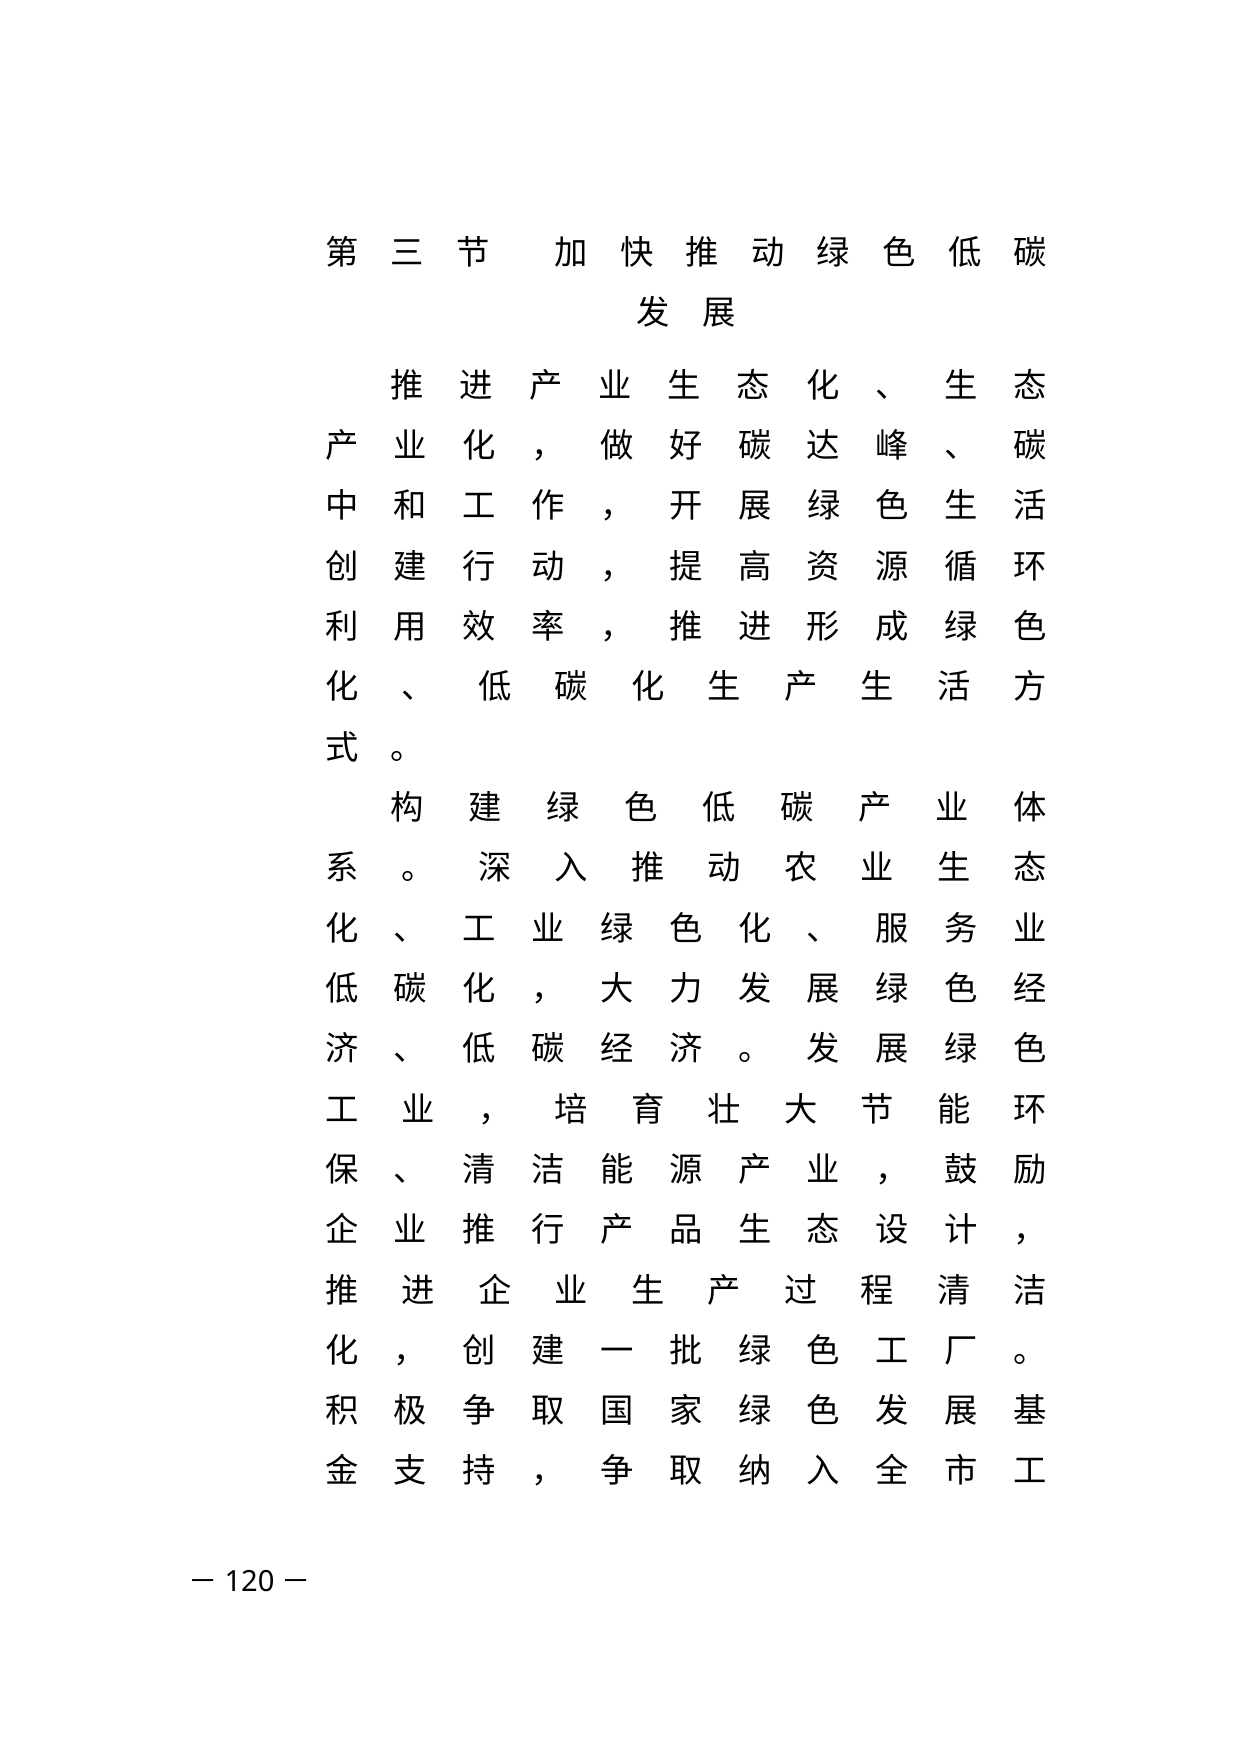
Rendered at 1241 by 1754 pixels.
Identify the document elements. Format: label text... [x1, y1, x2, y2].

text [294, 775, 1079, 1498]
text 第三节 加快推动绿色低碳发展 [294, 219, 1079, 340]
text 推进产业生态化、生态产业化，做好碳达峰、碳中和工作，开展绿色生活创建行动，提高资源循环利用效率，推进形成绿色化、低碳化生产生活方式。 [294, 353, 1079, 775]
